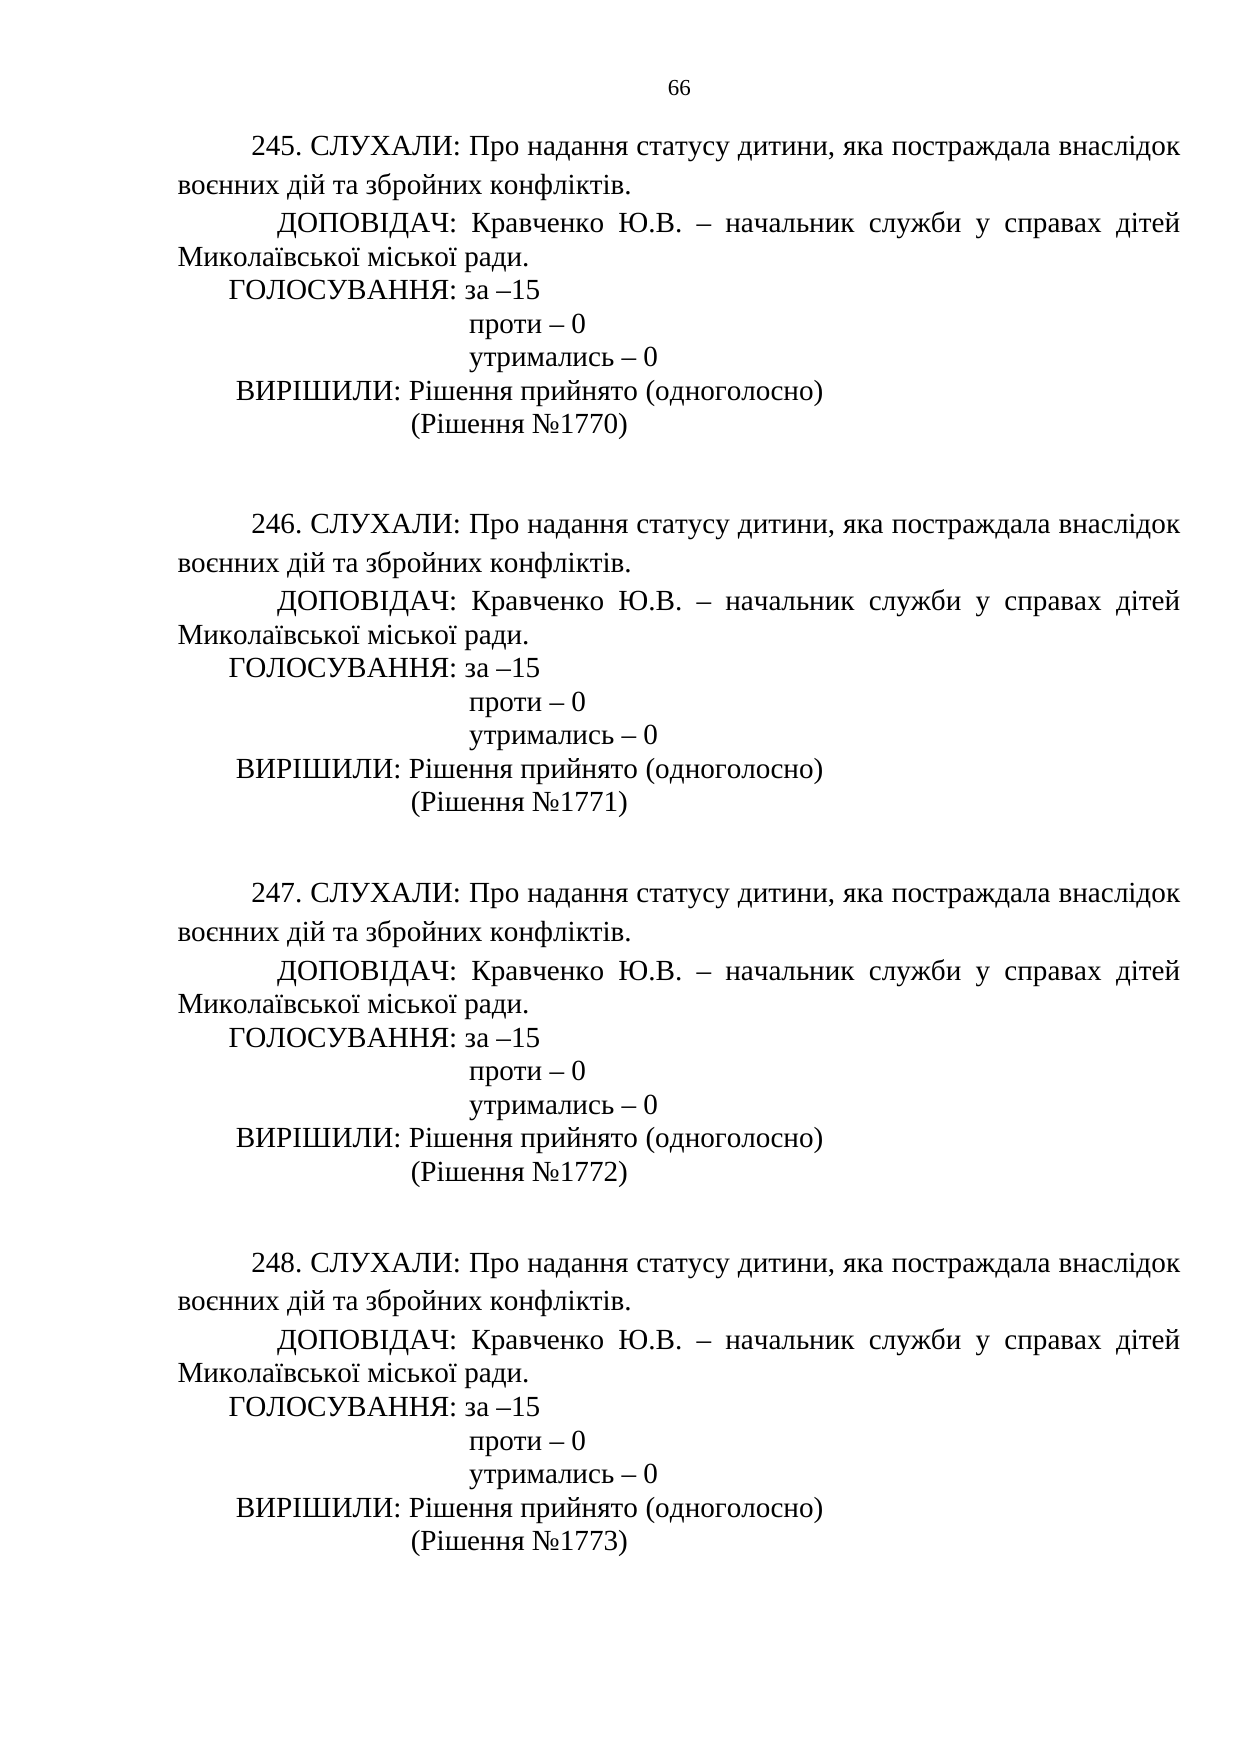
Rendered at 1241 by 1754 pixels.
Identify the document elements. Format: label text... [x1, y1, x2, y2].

text ВИРІШИЛИ: Рішення прийнято (одноголосно) [177, 1490, 1181, 1523]
text (Рішення №1773) [177, 1523, 1181, 1557]
text проти – 0 [177, 1423, 1181, 1456]
text ГОЛОСУВАННЯ: за –15 [177, 1389, 1181, 1423]
text ГОЛОСУВАННЯ: за –15 [177, 1020, 1181, 1053]
text ДОПОВІДАЧ: Кравченко Ю.В. – начальник служби у справах дітей Миколаївської міської ради. [177, 953, 1181, 1020]
text ГОЛОСУВАННЯ: за –15 [177, 650, 1181, 684]
text (Рішення №1772) [177, 1154, 1181, 1187]
text проти – 0 [177, 306, 1181, 339]
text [177, 1322, 1181, 1389]
text ВИРІШИЛИ: Рішення прийнято (одноголосно) [177, 1120, 1181, 1154]
text ДОПОВІДАЧ: Кравченко Ю.В. – начальник служби у справах дітей Миколаївської міської ради. [177, 583, 1181, 650]
text утримались – 0 [177, 1456, 1181, 1490]
text (Рішення №1770) [177, 407, 1181, 440]
text утримались – 0 [177, 339, 1181, 373]
text проти – 0 [177, 684, 1181, 717]
text 245. СЛУХАЛИ: Про надання статусу дитини, яка постраждала внаслідок воєнних дій та збройних конфліктів. [177, 128, 1181, 200]
text проти – 0 [177, 1053, 1181, 1087]
text ВИРІШИЛИ: Рішення прийнято (одноголосно) [177, 751, 1181, 784]
text ВИРІШИЛИ: Рішення прийнято (одноголосно) [177, 373, 1181, 407]
text (Рішення №1771) [177, 784, 1181, 818]
text ГОЛОСУВАННЯ: за –15 [177, 272, 1181, 306]
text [177, 205, 1181, 272]
text 247. СЛУХАЛИ: Про надання статусу дитини, яка постраждала внаслідок воєнних дій та збройних конфліктів. [177, 876, 1181, 948]
text утримались – 0 [177, 717, 1181, 751]
text утримались – 0 [177, 1087, 1181, 1120]
text 246. СЛУХАЛИ: Про надання статусу дитини, яка постраждала внаслідок воєнних дій та збройних конфліктів. [177, 506, 1181, 578]
text 248. СЛУХАЛИ: Про надання статусу дитини, яка постраждала внаслідок воєнних дій та збройних конфліктів. [177, 1245, 1181, 1317]
